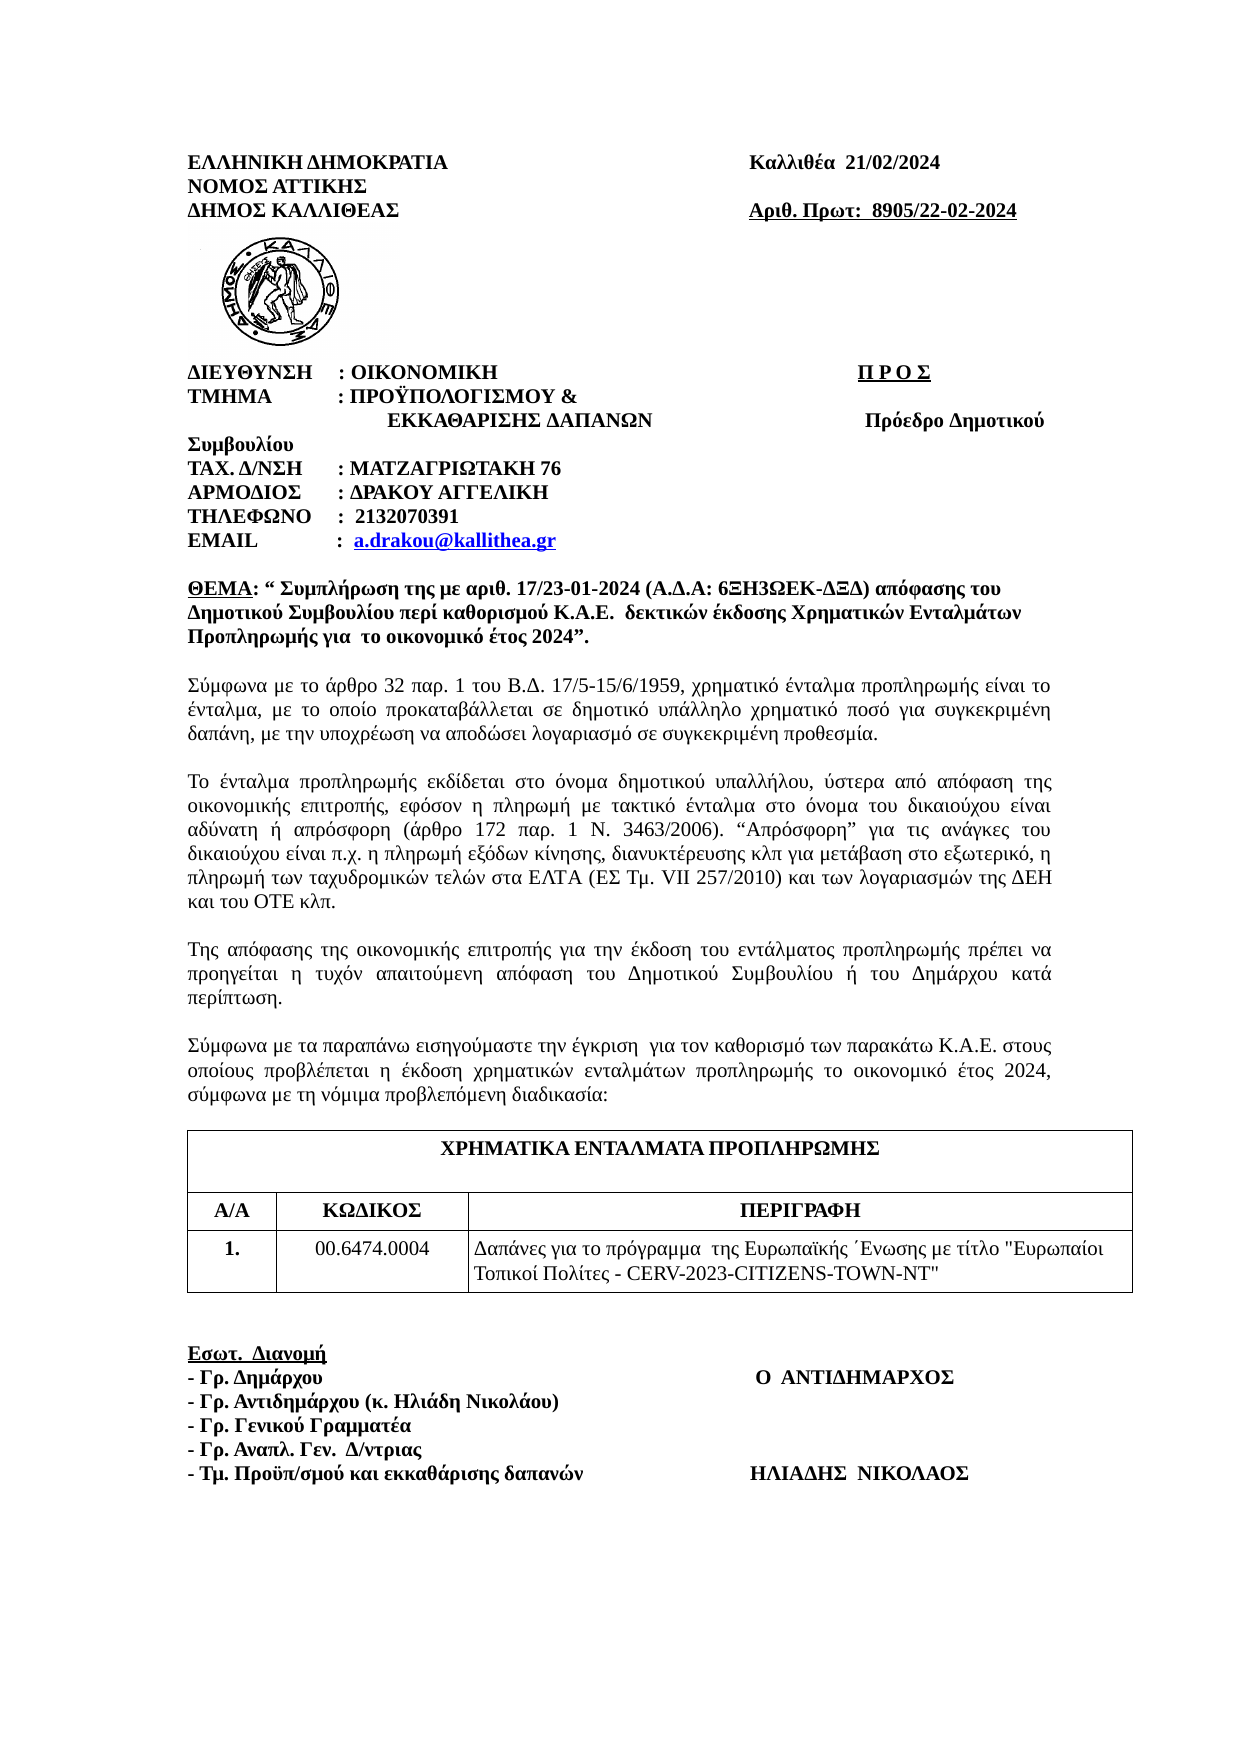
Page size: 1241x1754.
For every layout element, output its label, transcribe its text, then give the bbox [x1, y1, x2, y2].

table_cell Δαπάνες για το πρόγραμμα της Ευρωπαϊκής ΄Ενωσης με τίτλο "Ευρωπαίοι Τοπικοί Πολίτες - CERV-2023-CITIZENS-TOWN-NT" [469, 1231, 1132, 1292]
text ΤΜΗΜΑ : ΠΡΟΫΠΟΛΟΓΙΣΜΟΥ & [187, 384, 1053, 408]
text ΘΕΜΑ: “ Συμπλήρωση της με αριθ. 17/23-01-2024 (Α.Δ.Α: 6ΞΗ3ΩΕΚ-ΔΞΔ) απόφασης του Δημοτικού Συμβουλίου περί καθορισμού Κ.Α.Ε. δεκτικών έκδοσης Χρηματικών Ενταλμάτων Προπληρωμής για το οικονομικό έτος 2024”. [187, 576, 1053, 648]
text ΤΗΛΕΦΩΝΟ : 2132070391 [187, 504, 1053, 528]
picture [187, 222, 400, 360]
table_cell 1. [188, 1231, 276, 1292]
table_cell ΠΕΡΙΓΡΑΦΗ [469, 1193, 1132, 1229]
text - Γρ. Αναπλ. Γεν. Δ/ντριας [187, 1437, 1053, 1461]
text Το ένταλμα προπληρωμής εκδίδεται στο όνομα δημοτικού υπαλλήλου, ύστερα από απόφαση της οικονομικής επιτροπής, εφόσον η πληρωμή με τακτικό ένταλμα στο όνομα του δικαιούχου είναι αδύνατη ή απρόσφορη (άρθρο 172 παρ. 1 Ν. 3463/2006). “Απρόσφορη” για τις ανάγκες του δικαιούχου είναι π.χ. η πληρωμή εξόδων κίνησης, διανυκτέρευσης κλπ για μετάβαση στο εξωτερικό, η πληρωμή των ταχυδρομικών τελών στα ΕΛΤA (ΕΣ Τμ. VII 257/2010) και των λογαριασμών της ΔΕΗ και του ΟΤΕ κλπ. [187, 769, 1053, 913]
text - Γρ. Αντιδημάρχου (κ. Ηλιάδη Νικολάου) [187, 1389, 1053, 1413]
text - Γρ. Γενικού Γραμματέα [187, 1413, 1053, 1437]
text Της απόφασης της οικονομικής επιτροπής για την έκδοση του εντάλματος προπληρωμής πρέπει να προηγείται η τυχόν απαιτούμενη απόφαση του Δημοτικού Συμβουλίου ή του Δημάρχου κατά περίπτωση. [187, 937, 1053, 1009]
text ΕΚΚΑΘΑΡΙΣΗΣ ΔΑΠΑΝΩΝ Πρόεδρο Δημοτικού Συμβουλίου [187, 408, 1053, 456]
text EMAIL : a.drakou@kallithea.gr [187, 528, 1053, 552]
text ΤΑΧ. Δ/ΝΣΗ : ΜΑΤΖΑΓΡΙΩΤΑΚΗ 76 [187, 456, 1035, 480]
text ΑΡΜΟΔΙΟΣ : ΔΡΑΚΟΥ ΑΓΓΕΛΙΚΗ [187, 480, 1053, 504]
text ΔΙΕΥΘΥΝΣΗ : ΟΙΚΟΝΟΜΙΚΗ Π Ρ Ο Σ [187, 360, 1053, 384]
text - Τμ. Προϋπ/σμού και εκκαθάρισης δαπανών ΗΛΙΑΔΗΣ ΝΙΚΟΛΑΟΣ [187, 1461, 1053, 1485]
table_cell Α/Α [188, 1193, 276, 1229]
text Σύμφωνα με τα παραπάνω εισηγούμαστε την έγκριση για τον καθορισμό των παρακάτω Κ.Α.Ε. στους οποίους προβλέπεται η έκδοση χρηματικών ενταλμάτων προπληρωμής το οικονομικό έτος 2024, σύμφωνα με τη νόμιμα προβλεπόμενη διαδικασία: [187, 1033, 1053, 1106]
text Εσωτ. Διανομή [187, 1341, 1053, 1365]
table_header ΧΡΗΜΑΤΙΚΑ ΕΝΤΑΛΜΑΤΑ ΠΡΟΠΛΗΡΩΜΗΣ [188, 1131, 1132, 1192]
table_cell ΚΩΔΙΚΟΣ [277, 1193, 468, 1229]
text Σύμφωνα με το άρθρο 32 παρ. 1 του Β.Δ. 17/5-15/6/1959, χρηματικό ένταλμα προπληρωμής είναι το ένταλμα, με το οποίο προκαταβάλλεται σε δημοτικό υπάλληλο χρηματικό ποσό για συγκεκριμένη δαπάνη, με την υποχρέωση να αποδώσει λογαριασμό σε συγκεκριμένη προθεσμία. [187, 672, 1053, 745]
text ΕΛΛΗΝΙΚΗ ΔΗΜΟΚΡΑΤΙΑ Καλλιθέα 21/02/2024 [187, 150, 1053, 174]
text - Γρ. Δημάρχου Ο ΑΝΤΙΔΗΜΑΡΧΟΣ [187, 1365, 1053, 1389]
table_cell 00.6474.0004 [277, 1231, 468, 1292]
text ΔΗΜΟΣ ΚΑΛΛΙΘΕΑΣ Αριθ. Πρωτ: 8905/22-02-2024 [187, 198, 1053, 222]
text ΝΟΜΟΣ ΑΤΤΙΚΗΣ [187, 174, 1053, 198]
